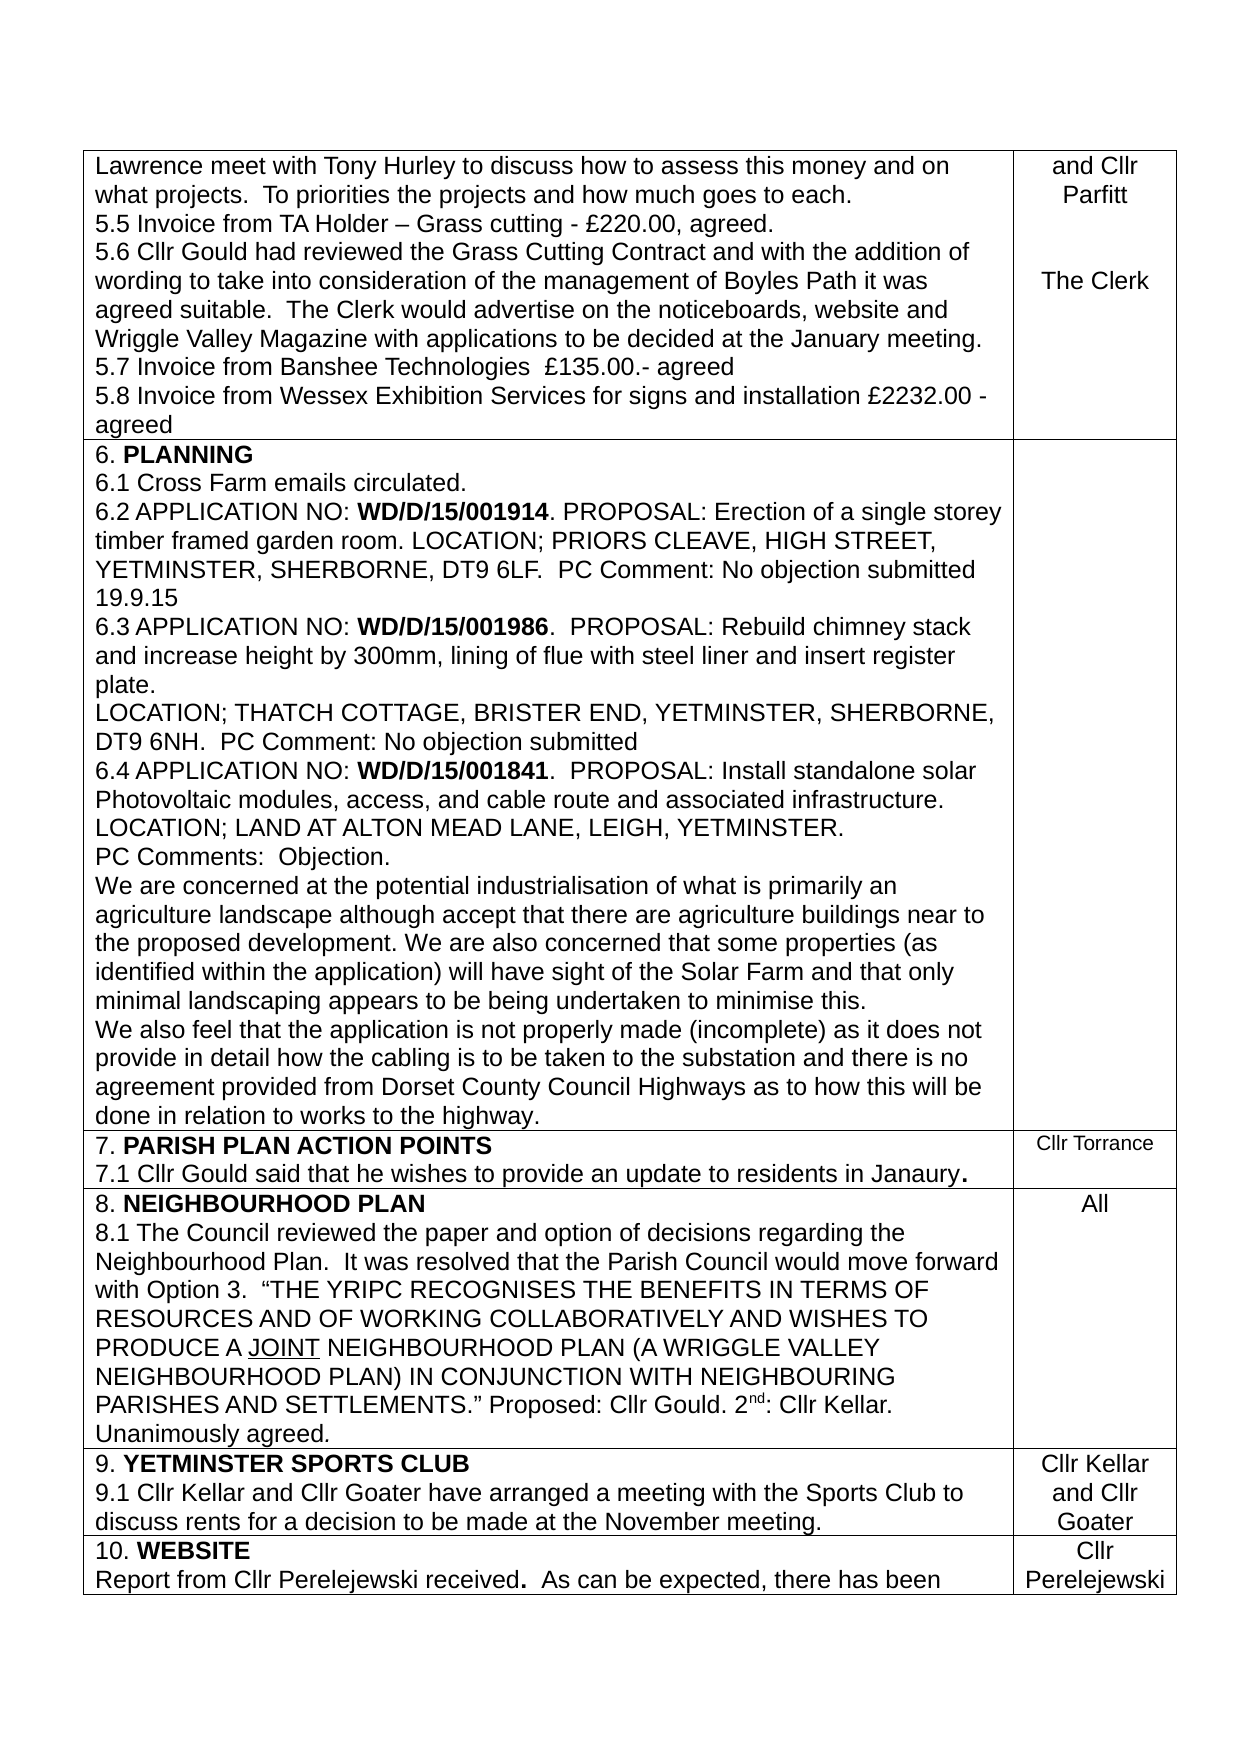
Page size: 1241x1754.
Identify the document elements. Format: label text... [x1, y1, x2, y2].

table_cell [84, 151, 1013, 438]
table_cell 6. PLANNING 6.1 Cross Farm emails circulated. 6.2 APPLICATION NO: WD/D/15/001914. PROPOSAL: Erection of a single storey timber framed garden room. LOCATION; PRIORS CLEAVE, HIGH STREET, YETMINSTER, SHERBORNE, DT9 6LF. PC Comment: No objection submitted 19.9.15 6.3 APPLICATION NO: WD/D/15/001986. PROPOSAL: Rebuild chimney stack and increase height by 300mm, lining of flue with steel liner and insert register plate. LOCATION; THATCH COTTAGE, BRISTER END, YETMINSTER, SHERBORNE, DT9 6NH. PC Comment: No objection submitted 6.4 APPLICATION NO: WD/D/15/001841. PROPOSAL: Install standalone solar Photovoltaic modules, access, and cable route and associated infrastructure. LOCATION; LAND AT ALTON MEAD LANE, LEIGH, YETMINSTER. PC Comments: Objection. We are concerned at the potential industrialisation of what is primarily an agriculture landscape although accept that there are agriculture buildings near to the proposed development. We are also concerned that some properties (as identified within the application) will have sight of the Solar Farm and that only minimal landscaping appears to be being undertaken to minimise this. We also feel that the application is not properly made (incomplete) as it does not provide in detail how the cabling is to be taken to the substation and there is no agreement provided from Dorset County Council Highways as to how this will be done in relation to works to the highway. [84, 440, 1013, 1129]
table_cell 9. YETMINSTER SPORTS CLUB 9.1 Cllr Kellar and Cllr Goater have arranged a meeting with the Sports Club to discuss rents for a decision to be made at the November meeting. [84, 1449, 1013, 1535]
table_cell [84, 1536, 1013, 1594]
table_cell All [1014, 1189, 1176, 1448]
table_cell Cllr Kellar and Cllr Goater [1014, 1449, 1176, 1535]
table_cell 7. PARISH PLAN ACTION POINTS 7.1 Cllr Gould said that he wishes to provide an update to residents in Janaury. [84, 1131, 1013, 1188]
table_cell [1014, 440, 1176, 1129]
table_cell Cllr Perelejewski [1014, 1536, 1176, 1594]
table_cell 8. NEIGHBOURHOOD PLAN 8.1 The Council reviewed the paper and option of decisions regarding the Neighbourhood Plan. It was resolved that the Parish Council would move forward with Option 3. “THE YRIPC RECOGNISES THE BENEFITS IN TERMS OF RESOURCES AND OF WORKING COLLABORATIVELY AND WISHES TO PRODUCE A JOINT NEIGHBOURHOOD PLAN (A WRIGGLE VALLEY NEIGHBOURHOOD PLAN) IN CONJUNCTION WITH NEIGHBOURING PARISHES AND SETTLEMENTS.” Proposed: Cllr Gould. 2nd: Cllr Kellar. Unanimously agreed. [84, 1189, 1013, 1448]
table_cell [1014, 151, 1176, 438]
table_cell Cllr Torrance [1014, 1131, 1176, 1188]
